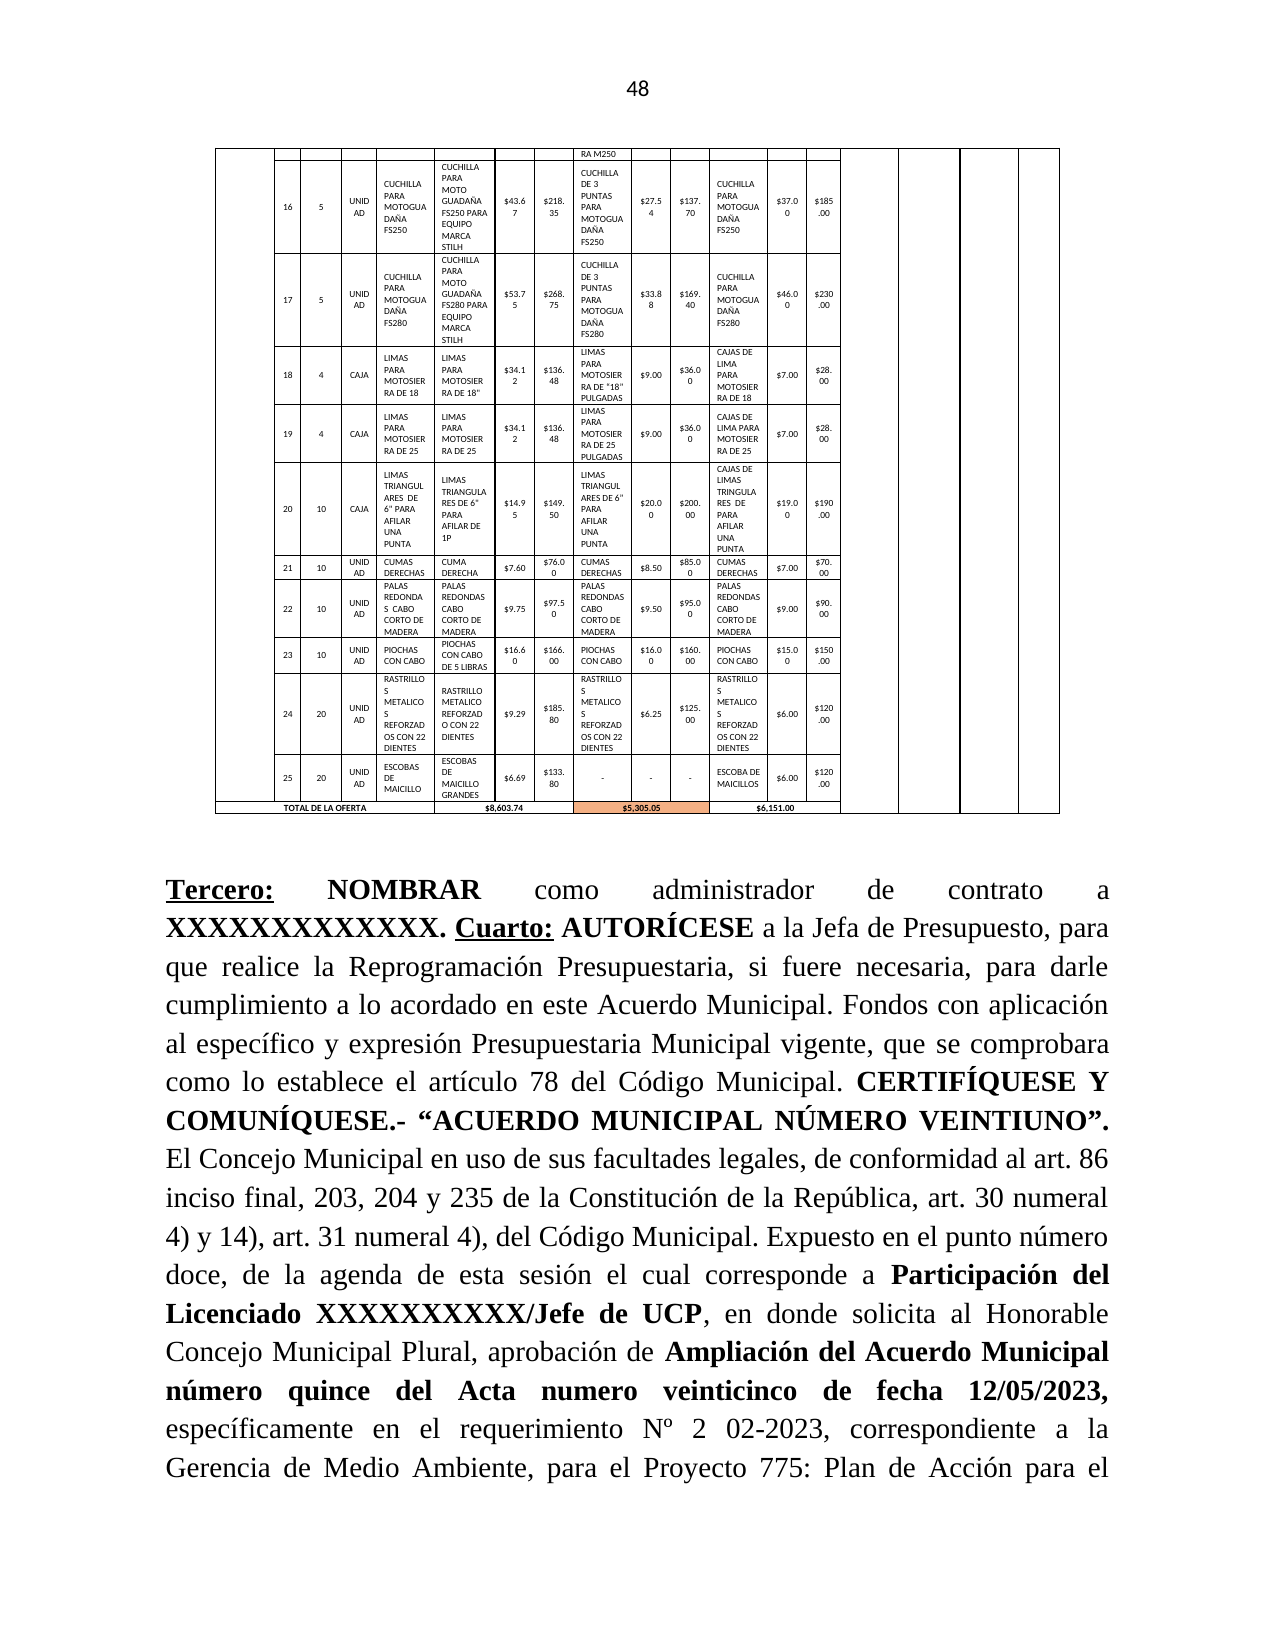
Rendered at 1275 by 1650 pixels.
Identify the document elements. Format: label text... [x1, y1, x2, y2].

table_cell $6.00 [768, 755, 806, 801]
table_cell CUCHILLA PARA MOTOGUADAÑA FS250 [377, 161, 434, 253]
table_cell $16.60 [496, 638, 534, 673]
table_cell $90.00 [807, 580, 840, 637]
table_cell $33.88 [632, 254, 670, 346]
table_cell $34.12 [496, 347, 534, 404]
table_cell $34.12 [496, 405, 534, 462]
table_cell $150.00 [807, 638, 840, 673]
table_cell RASTRILLO METALICO REFORZADO CON 22 DIENTES [435, 674, 494, 754]
table_cell 24 [275, 674, 300, 754]
table_cell CAJA [342, 405, 376, 462]
table_cell 10 [301, 580, 341, 637]
table_cell $136.48 [535, 405, 573, 462]
table_cell $218.35 [535, 161, 573, 253]
table_cell CUMAS DERECHAS [377, 556, 434, 579]
table_cell $8.50 [632, 556, 670, 579]
table_cell PIOCHAS CON CABO [377, 638, 434, 673]
table_cell CUCHILLA PARA MOTO GUADAÑA FS280 PARA EQUIPO MARCA STILH [435, 254, 494, 346]
table_cell $14.95 [496, 463, 534, 555]
table_cell $97.50 [535, 580, 573, 637]
table_cell 10 [301, 556, 341, 579]
table_cell PALAS REDONDAS CABO CORTO DE MADERA [435, 580, 494, 637]
table_cell 4 [301, 347, 341, 404]
table_cell CAJAS DE LIMA PARA MOTOSIERRA DE 25 [710, 405, 767, 462]
table_cell $16.00 [632, 638, 670, 673]
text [165, 872, 1109, 1483]
table_cell 10 [301, 638, 341, 673]
table_cell $9.75 [496, 580, 534, 637]
table_cell CUCHILLA PARA MOTOGUADAÑA FS250 [710, 161, 767, 253]
table_cell UNIDAD [342, 556, 376, 579]
table_cell 4 [301, 405, 341, 462]
table_cell $6.25 [632, 674, 670, 754]
table_cell $7.00 [768, 405, 806, 462]
table_cell ESCOBAS DE MAICILLO [377, 755, 434, 801]
table_cell $120.00 [807, 755, 840, 801]
table_cell $9.00 [768, 580, 806, 637]
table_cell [710, 149, 767, 160]
table_cell LIMAS PARA MOTOSIERRA DE 18" [435, 347, 494, 404]
table_cell CUCHILLA DE 3 PUNTAS PARA MOTOGUADAÑA FS250 [574, 161, 631, 253]
table_cell 19 [275, 405, 300, 462]
table_cell PIOCHAS CON CABO [574, 638, 631, 673]
table_cell $6.69 [496, 755, 534, 801]
table_cell $15.00 [768, 638, 806, 673]
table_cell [377, 149, 434, 160]
table_cell $28.00 [807, 347, 840, 404]
table_cell $268.75 [535, 254, 573, 346]
table_cell LIMAS PARA MOTOSIERRA DE 18 [377, 347, 434, 404]
table_cell CAJA [342, 463, 376, 555]
table_cell CUCHILLA PARA MOTOGUADAÑA FS280 [377, 254, 434, 346]
table_cell $160.00 [671, 638, 709, 673]
table_cell $85.00 [671, 556, 709, 579]
table_cell LIMAS PARA MOTOSIERRA DE 25 PULGADAS [574, 405, 631, 462]
table_cell LIMAS PARA MOTOSIERRA DE “18” PULGADAS [574, 347, 631, 404]
table_cell $9.00 [632, 347, 670, 404]
table_cell $120.00 [807, 674, 840, 754]
table_cell 20 [275, 463, 300, 555]
table_cell PALAS REDONDAS CABO CORTO DE MADERA [574, 580, 631, 637]
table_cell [435, 149, 494, 160]
table_cell $9.50 [632, 580, 670, 637]
table_cell $7.60 [496, 556, 534, 579]
table_cell 10 [301, 463, 341, 555]
table_cell 25 [275, 755, 300, 801]
table_cell $230.00 [807, 254, 840, 346]
table_cell LIMAS TRIANGULARES DE 6" PARA AFILAR DE 1P [435, 463, 494, 555]
table_cell 20 [301, 755, 341, 801]
table_cell $20.00 [632, 463, 670, 555]
table_cell $19.00 [768, 463, 806, 555]
table_cell $27.54 [632, 161, 670, 253]
table_cell PALAS REDONDAS CABO CORTO DE MADERA [710, 580, 767, 637]
table_cell UNIDAD [342, 254, 376, 346]
table_cell CUCHILLA PARA MOTOGUADAÑA FS280 [710, 254, 767, 346]
table_cell $9.00 [632, 405, 670, 462]
table_cell CUCHILLA DE 3 PUNTAS PARA MOTOGUADAÑA FS280 [574, 254, 631, 346]
table_cell LIMAS TRIANGULARES DE 6” PARA AFILAR UNA PUNTA [574, 463, 631, 555]
table_cell $36.00 [671, 405, 709, 462]
table_cell - [574, 755, 631, 801]
table_cell $200.00 [671, 463, 709, 555]
table_cell $190.00 [807, 463, 840, 555]
table_cell $76.00 [535, 556, 573, 579]
table_cell LIMAS TRIANGULARES DE 6" PARA AFILAR UNA PUNTA [377, 463, 434, 555]
table_cell RASTRILLOS METALICOS REFORZADOS CON 22 DIENTES [574, 674, 631, 754]
table_cell - [671, 755, 709, 801]
table_cell UNIDAD [342, 161, 376, 253]
table_cell 21 [275, 556, 300, 579]
table_cell $149.50 [535, 463, 573, 555]
table_cell $43.67 [496, 161, 534, 253]
table_cell PALAS REDONDAS CABO CORTO DE MADERA [377, 580, 434, 637]
table_cell $37.00 [768, 161, 806, 253]
table_cell $137.70 [671, 161, 709, 253]
table_cell 23 [275, 638, 300, 673]
table_cell PIOCHAS CON CABO DE 5 LIBRAS [435, 638, 494, 673]
table_cell $136.48 [535, 347, 573, 404]
table_cell 5 [301, 161, 341, 253]
table_cell LIMAS PARA MOTOSIERRA DE 25 [377, 405, 434, 462]
table_cell LIMAS PARA MOTOSIERRA DE 25 [435, 405, 494, 462]
table_cell CAJAS DE LIMAS TRINGULARES DE PARA AFILAR UNA PUNTA [710, 463, 767, 555]
table_cell CUMA DERECHA [435, 556, 494, 579]
table_cell RASTRILLOS METALICOS REFORZADOS CON 22 DIENTES [710, 674, 767, 754]
table_cell $95.00 [671, 580, 709, 637]
table_cell UNIDAD [342, 755, 376, 801]
table_cell 22 [275, 580, 300, 637]
table_cell 5 [301, 254, 341, 346]
table_cell - [632, 755, 670, 801]
table_cell $7.00 [768, 347, 806, 404]
table_cell $125.00 [671, 674, 709, 754]
table_cell CUCHILLA PARA MOTO GUADAÑA FS250 PARA EQUIPO MARCA STILH [435, 161, 494, 253]
table_cell CAJA [342, 347, 376, 404]
table_cell $28.00 [807, 405, 840, 462]
table_cell $36.00 [671, 347, 709, 404]
table_cell $185.80 [535, 674, 573, 754]
table_cell $166.00 [535, 638, 573, 673]
table_cell 18 [275, 347, 300, 404]
table_cell UNIDAD [342, 580, 376, 637]
table_cell $133.80 [535, 755, 573, 801]
table_cell $185.00 [807, 161, 840, 253]
table_cell RASTRILLOS METALICOS REFORZADOS CON 22 DIENTES [377, 674, 434, 754]
table_cell UNIDAD [342, 674, 376, 754]
table_cell $6.00 [768, 674, 806, 754]
table_cell UNIDAD [342, 638, 376, 673]
table_cell 20 [301, 674, 341, 754]
table_cell $9.29 [496, 674, 534, 754]
table_cell $70.00 [807, 556, 840, 579]
table_cell $7.00 [768, 556, 806, 579]
table_cell CUMAS DERECHAS [710, 556, 767, 579]
table_cell 17 [275, 254, 300, 346]
table_cell ESCOBAS DE MAICILLO GRANDES [435, 755, 494, 801]
table_cell $46.00 [768, 254, 806, 346]
table_cell CUMAS DERECHAS [574, 556, 631, 579]
table_cell CAJAS DE LIMA PARA MOTOSIERRA DE 18 [710, 347, 767, 404]
table_cell $169.40 [671, 254, 709, 346]
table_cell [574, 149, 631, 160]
table_cell $53.75 [496, 254, 534, 346]
table_cell PIOCHAS CON CABO [710, 638, 767, 673]
table_cell ESCOBA DE MAICILLOS [710, 755, 767, 801]
table_cell 16 [275, 161, 300, 253]
